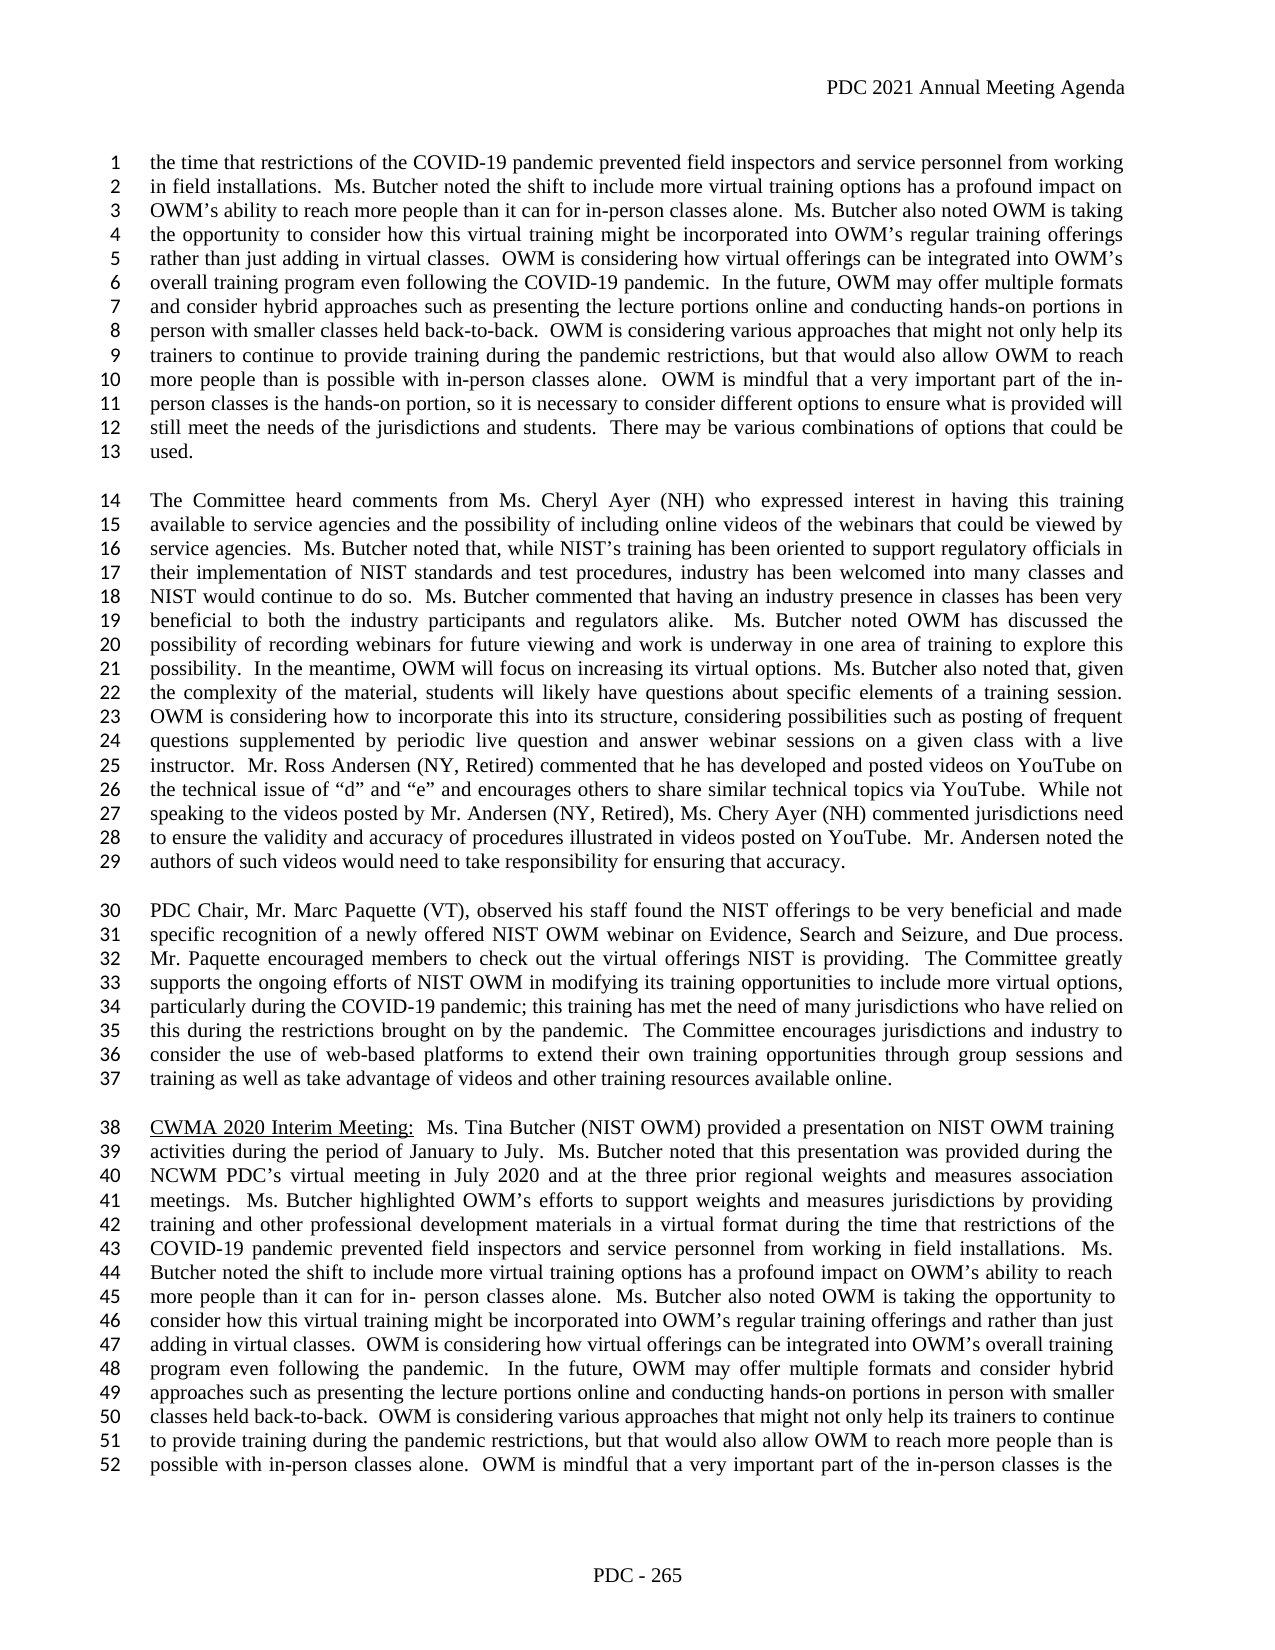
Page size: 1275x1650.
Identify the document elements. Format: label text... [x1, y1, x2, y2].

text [150, 1115, 1115, 1476]
text PDC Chair, Mr. Marc Paquette (VT), observed his staff found the NIST offerings to be very beneficial and made specific recognition of a newly offered NIST OWM webinar on Evidence, Search and Seizure, and Due process. Mr. Paquette encouraged members to check out the virtual offerings NIST is providing. The Committee greatly supports the ongoing efforts of NIST OWM in modifying its training opportunities to include more virtual options, particularly during the COVID-19 pandemic; this training has met the need of many jurisdictions who have relied on this during the restrictions brought on by the pandemic. The Committee encourages jurisdictions and industry to consider the use of web-based platforms to extend their own training opportunities through group sessions and training as well as take advantage of videos and other training resources available online. [150, 898, 1125, 1090]
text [150, 150, 1125, 463]
text The Committee heard comments from Ms. Cheryl Ayer (NH) who expressed interest in having this training available to service agencies and the possibility of including online videos of the webinars that could be viewed by service agencies. Ms. Butcher noted that, while NIST’s training has been oriented to support regulatory officials in their implementation of NIST standards and test procedures, industry has been welcomed into many classes and NIST would continue to do so. Ms. Butcher commented that having an industry presence in classes has been very beneficial to both the industry participants and regulators alike. Ms. Butcher noted OWM has discussed the possibility of recording webinars for future viewing and work is underway in one area of training to explore this possibility. In the meantime, OWM will focus on increasing its virtual options. Ms. Butcher also noted that, given the complexity of the material, students will likely have questions about specific elements of a training session. OWM is considering how to incorporate this into its structure, considering possibilities such as posting of frequent questions supplemented by periodic live question and answer webinar sessions on a given class with a live instructor. Mr. Ross Andersen (NY, Retired) commented that he has developed and posted videos on YouTube on the technical issue of “d” and “e” and encourages others to share similar technical topics via YouTube. While not speaking to the videos posted by Mr. Andersen (NY, Retired), Ms. Chery Ayer (NH) commented jurisdictions need to ensure the validity and accuracy of procedures illustrated in videos posted on YouTube. Mr. Andersen noted the authors of such videos would need to take responsibility for ensuring that accuracy. [150, 488, 1125, 873]
